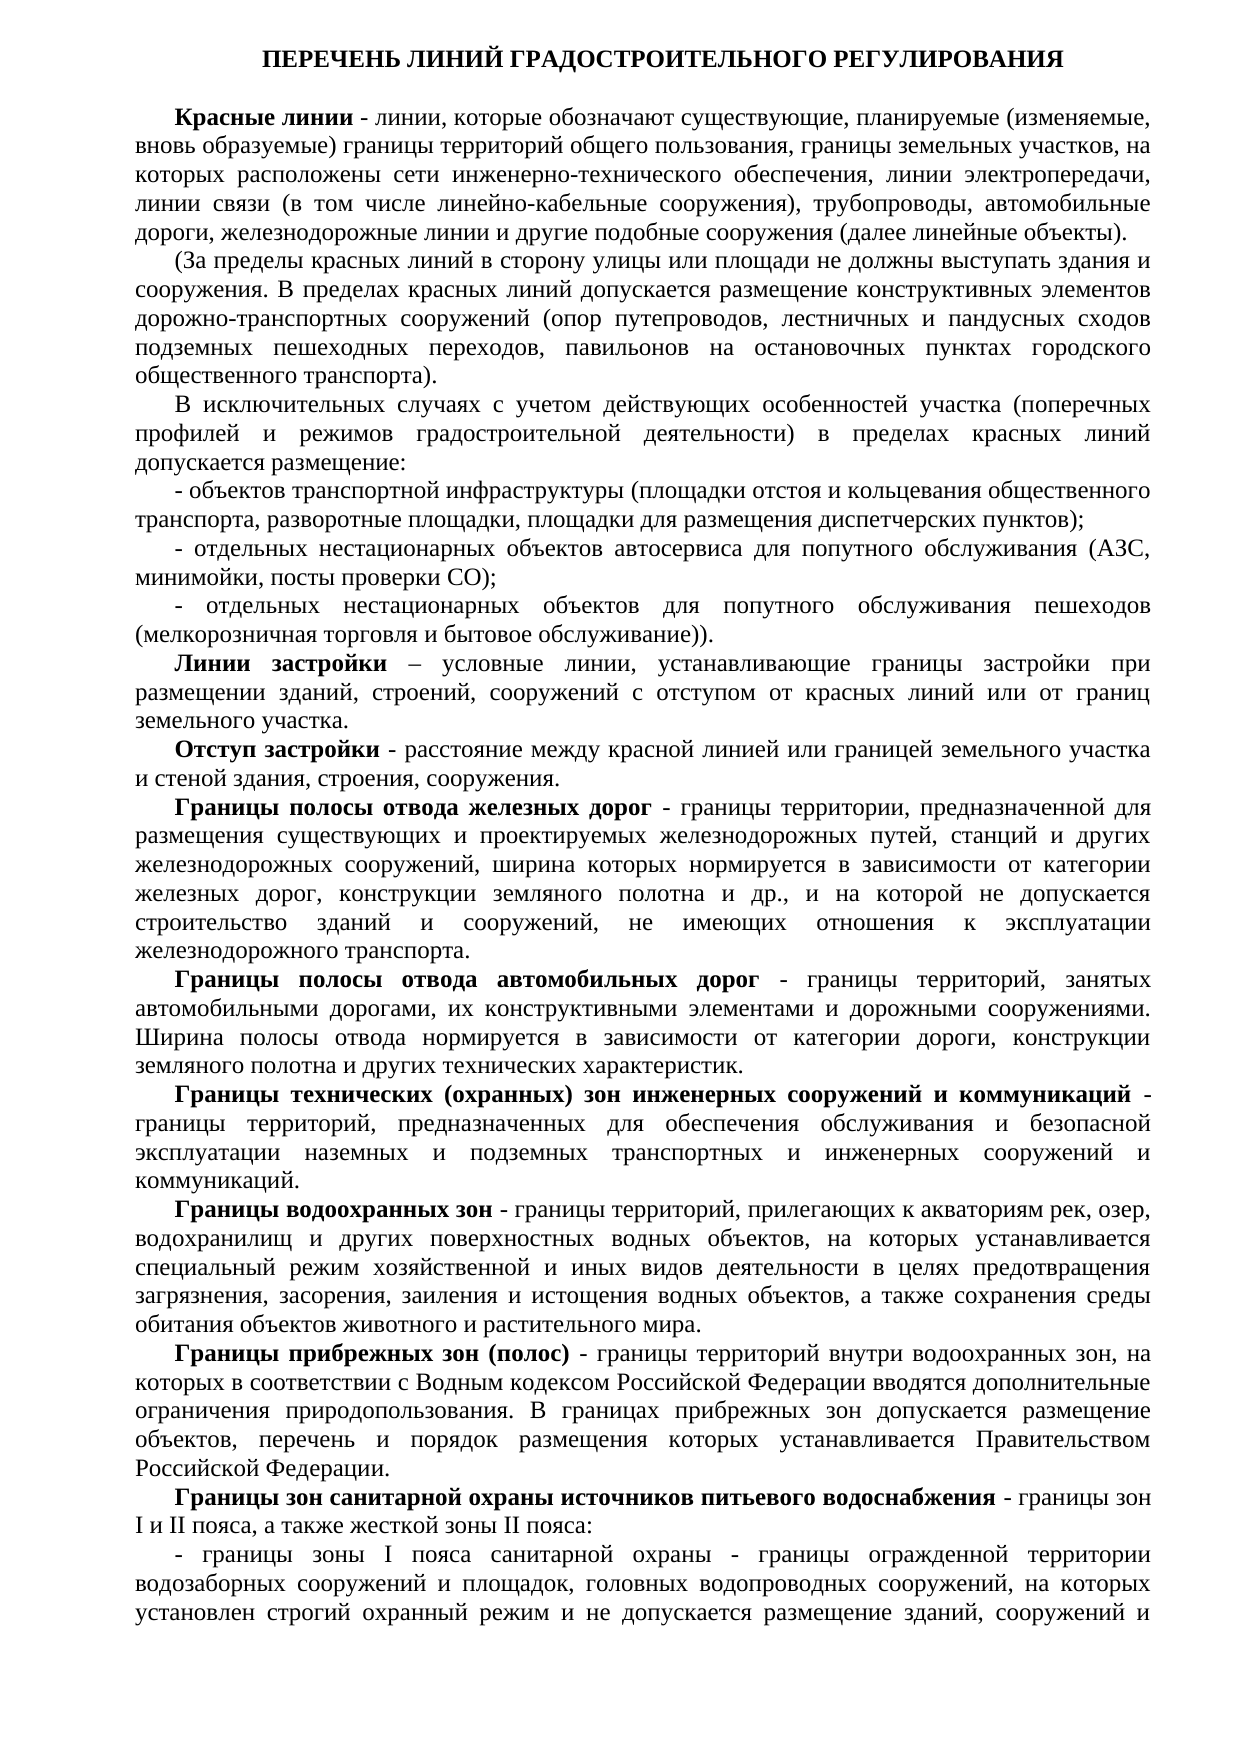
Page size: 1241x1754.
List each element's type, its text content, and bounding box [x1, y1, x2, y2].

text Границы технических (охранных) зон инженерных сооружений и коммуникаций - границы территорий, предназначенных для обеспечения обслуживания и безопасной эксплуатации наземных и подземных транспортных и инженерных сооружений и коммуникаций. [135, 1079, 1152, 1194]
text В исключительных случаях с учетом действующих особенностей участка (поперечных профилей и режимов градостроительной деятельности) в пределах красных линий допускается размещение: [135, 389, 1152, 476]
text Границы прибрежных зон (полос) - границы территорий внутри водоохранных зон, на которых в соответствии с Водным кодексом Российской Федерации вводятся дополнительные ограничения природопользования. В границах прибрежных зон допускается размещение объектов, перечень и порядок размещения которых устанавливается Правительством Российской Федерации. [135, 1338, 1152, 1482]
text Границы водоохранных зон - границы территорий, прилегающих к акваториям рек, озер, водохранилищ и других поверхностных водных объектов, на которых устанавливается специальный режим хозяйственной и иных видов деятельности в целях предотвращения загрязнения, засорения, заиления и истощения водных объектов, а также сохранения среды обитания объектов животного и растительного мира. [135, 1194, 1152, 1338]
text Отступ застройки - расстояние между красной линией или границей земельного участка и стеной здания, строения, сооружения. [135, 734, 1152, 792]
text ПЕРЕЧЕНЬ ЛИНИЙ ГРАДОСТРОИТЕЛЬНОГО РЕГУЛИРОВАНИЯ [135, 44, 1152, 73]
text Границы зон санитарной охраны источников питьевого водоснабжения - границы зон I и II пояса, а также жесткой зоны II пояса: [135, 1482, 1152, 1539]
text - объектов транспортной инфраструктуры (площадки отстоя и кольцевания общественного транспорта, разворотные площадки, площадки для размещения диспетчерских пунктов); [135, 476, 1152, 533]
text Линии застройки – условные линии, устанавливающие границы застройки при размещении зданий, строений, сооружений с отступом от красных линий или от границ земельного участка. [135, 648, 1152, 734]
text - отдельных нестационарных объектов для попутного обслуживания пешеходов (мелкорозничная торговля и бытовое обслуживание)). [135, 591, 1152, 648]
text - отдельных нестационарных объектов автосервиса для попутного обслуживания (АЗС, минимойки, посты проверки СО); [135, 533, 1152, 591]
text Границы полосы отвода железных дорог - границы территории, предназначенной для размещения существующих и проектируемых железнодорожных путей, станций и других железнодорожных сооружений, ширина которых нормируется в зависимости от категории железных дорог, конструкции земляного полотна и др., и на которой не допускается строительство зданий и сооружений, не имеющих отношения к эксплуатации железнодорожного транспорта. [135, 792, 1152, 964]
text Красные линии - линии, которые обозначают существующие, планируемые (изменяемые, вновь образуемые) границы территорий общего пользования, границы земельных участков, на которых расположены сети инженерно-технического обеспечения, линии электропередачи, линии связи (в том числе линейно-кабельные сооружения), трубопроводы, автомобильные дороги, железнодорожные линии и другие подобные сооружения (далее линейные объекты). [135, 102, 1152, 246]
text Границы полосы отвода автомобильных дорог - границы территорий, занятых автомобильными дорогами, их конструктивными элементами и дорожными сооружениями. Ширина полосы отвода нормируется в зависимости от категории дороги, конструкции земляного полотна и других технических характеристик. [135, 964, 1152, 1079]
text (За пределы красных линий в сторону улицы или площади не должны выступать здания и сооружения. В пределах красных линий допускается размещение конструктивных элементов дорожно-транспортных сооружений (опор путепроводов, лестничных и пандусных сходов подземных пешеходных переходов, павильонов на остановочных пунктах городского общественного транспорта). [135, 246, 1152, 389]
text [135, 1539, 1152, 1626]
